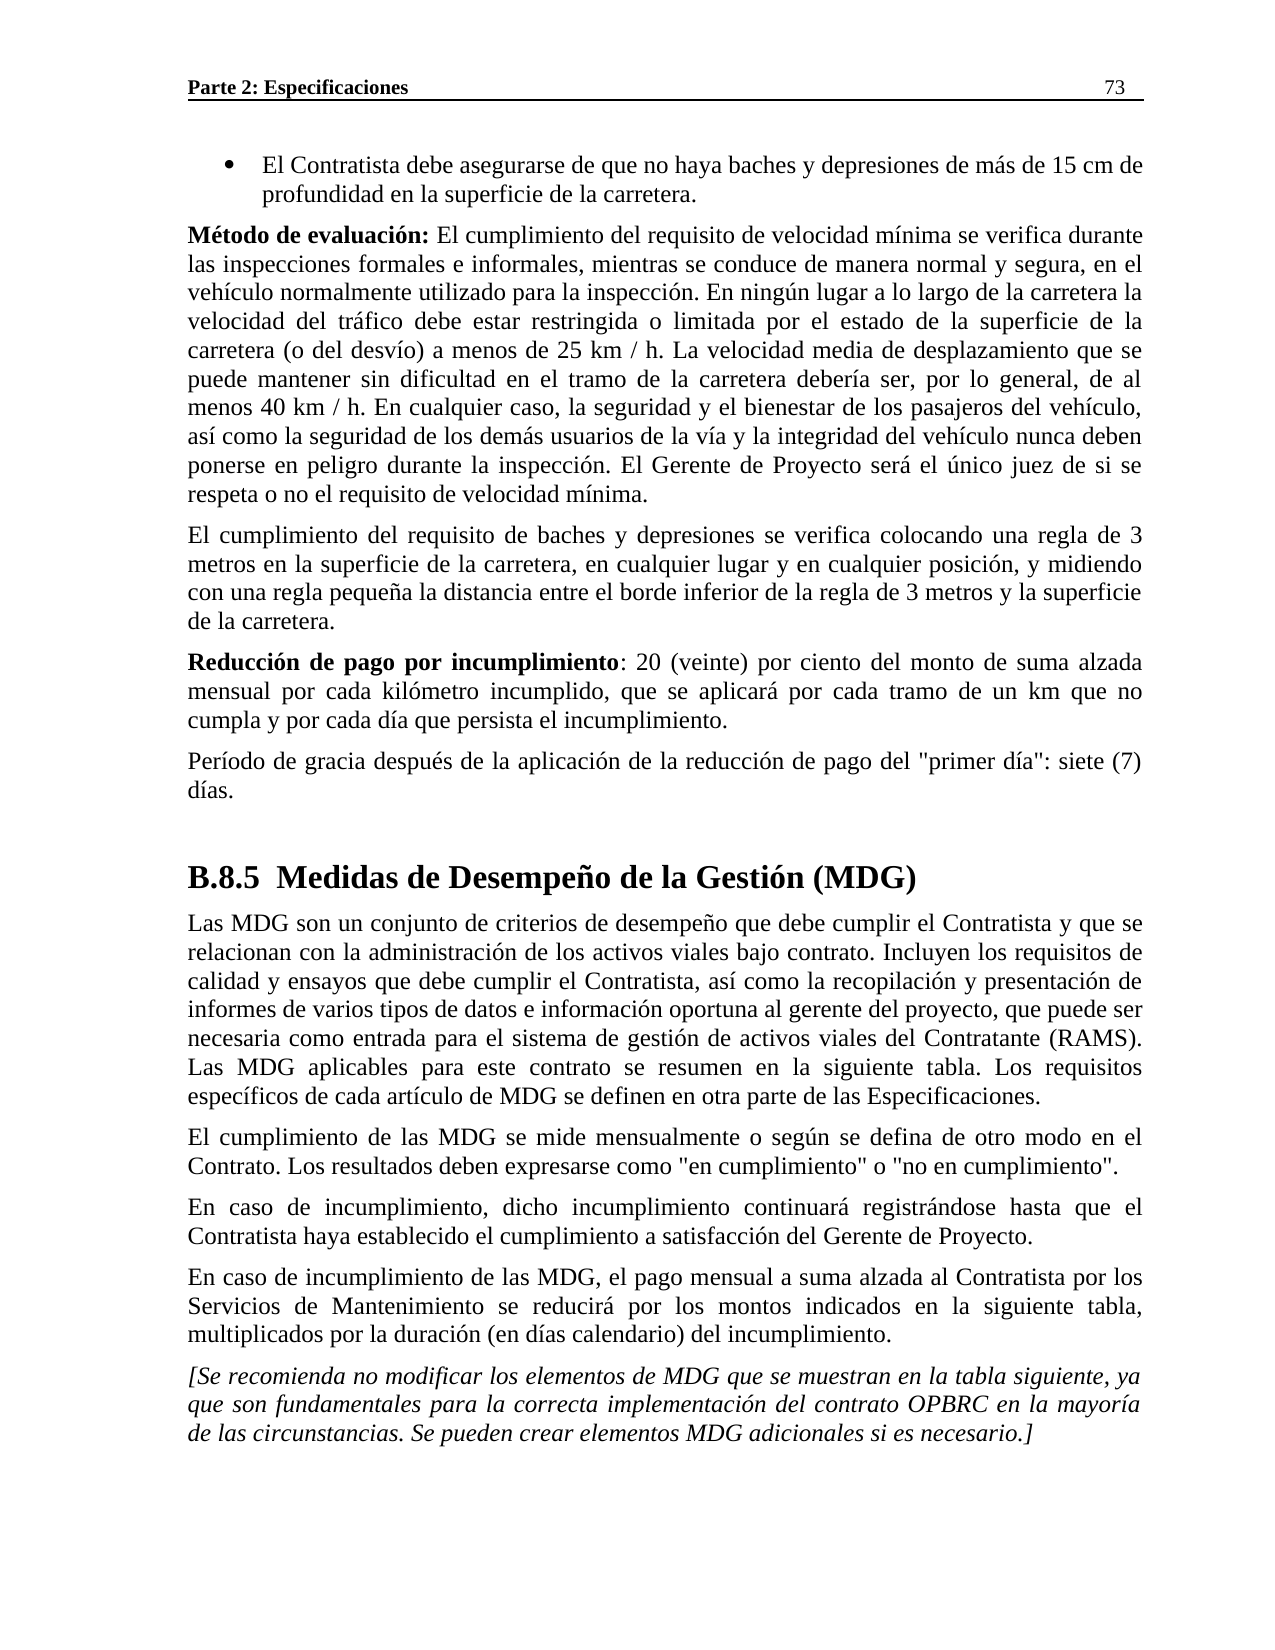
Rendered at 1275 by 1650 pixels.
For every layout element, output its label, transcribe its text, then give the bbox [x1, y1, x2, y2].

text Las MDG son un conjunto de criterios de desempeño que debe cumplir el Contratista y que se relacionan con la administración de los activos viales bajo contrato. Incluyen los requisitos de calidad y ensayos que debe cumplir el Contratista, así como la recopilación y presentación de informes de varios tipos de datos e información oportuna al gerente del proyecto, que puede ser necesaria como entrada para el sistema de gestión de activos viales del Contratante (RAMS). Las MDG aplicables para este contrato se resumen en la siguiente tabla. Los requisitos específicos de cada artículo de MDG se definen en otra parte de las Especificaciones. [187, 908, 1144, 1109]
text El cumplimiento de las MDG se mide mensualmente o según se defina de otro modo en el Contrato. Los resultados deben expresarse como "en cumplimiento" o "no en cumplimiento". [187, 1122, 1144, 1179]
list El Contratista debe asegurarse de que no haya baches y depresiones de más de 15 cm de profundidad en la superficie de la carretera. [225, 150, 1144, 207]
text Período de gracia después de la aplicación de la reducción de pago del "primer día": siete (7) días. [187, 746, 1144, 804]
text [Se recomienda no modificar los elementos de MDG que se muestran en la tabla siguiente, ya que son fundamentales para la correcta implementación del contrato OPBRC en la mayoría de las circunstancias. Se pueden crear elementos MDG adicionales si es necesario.] [187, 1361, 1144, 1447]
text Medidas de Desempeño de la Gestión (MDG) [187, 857, 1144, 896]
text En caso de incumplimiento de las MDG, el pago mensual a suma alzada al Contratista por los Servicios de Mantenimiento se reducirá por los montos indicados en la siguiente tabla, multiplicados por la duración (en días calendario) del incumplimiento. [187, 1262, 1144, 1348]
text En caso de incumplimiento, dicho incumplimiento continuará registrándose hasta que el Contratista haya establecido el cumplimiento a satisfacción del Gerente de Proyecto. [187, 1192, 1144, 1249]
text Reducción de pago por incumplimiento: 20 (veinte) por ciento del monto de suma alzada mensual por cada kilómetro incumplido, que se aplicará por cada tramo de un km que no cumpla y por cada día que persista el incumplimiento. [187, 647, 1144, 734]
text El cumplimiento del requisito de baches y depresiones se verifica colocando una regla de 3 metros en la superficie de la carretera, en cualquier lugar y en cualquier posición, y midiendo con una regla pequeña la distancia entre el borde inferior de la regla de 3 metros y la superficie de la carretera. [187, 520, 1144, 635]
text Método de evaluación: El cumplimiento del requisito de velocidad mínima se verifica durante las inspecciones formales e informales, mientras se conduce de manera normal y segura, en el vehículo normalmente utilizado para la inspección. En ningún lugar a lo largo de la carretera la velocidad del tráfico debe estar restringida o limitada por el estado de la superficie de la carretera (o del desvío) a menos de 25 km / h. La velocidad media de desplazamiento que se puede mantener sin dificultad en el tramo de la carretera debería ser, por lo general, de al menos 40 km / h. En cualquier caso, la seguridad y el bienestar de los pasajeros del vehículo, así como la seguridad de los demás usuarios de la vía y la integridad del vehículo nunca deben ponerse en peligro durante la inspección. El Gerente de Proyecto será el único juez de si se respeta o no el requisito de velocidad mínima. [187, 220, 1144, 507]
